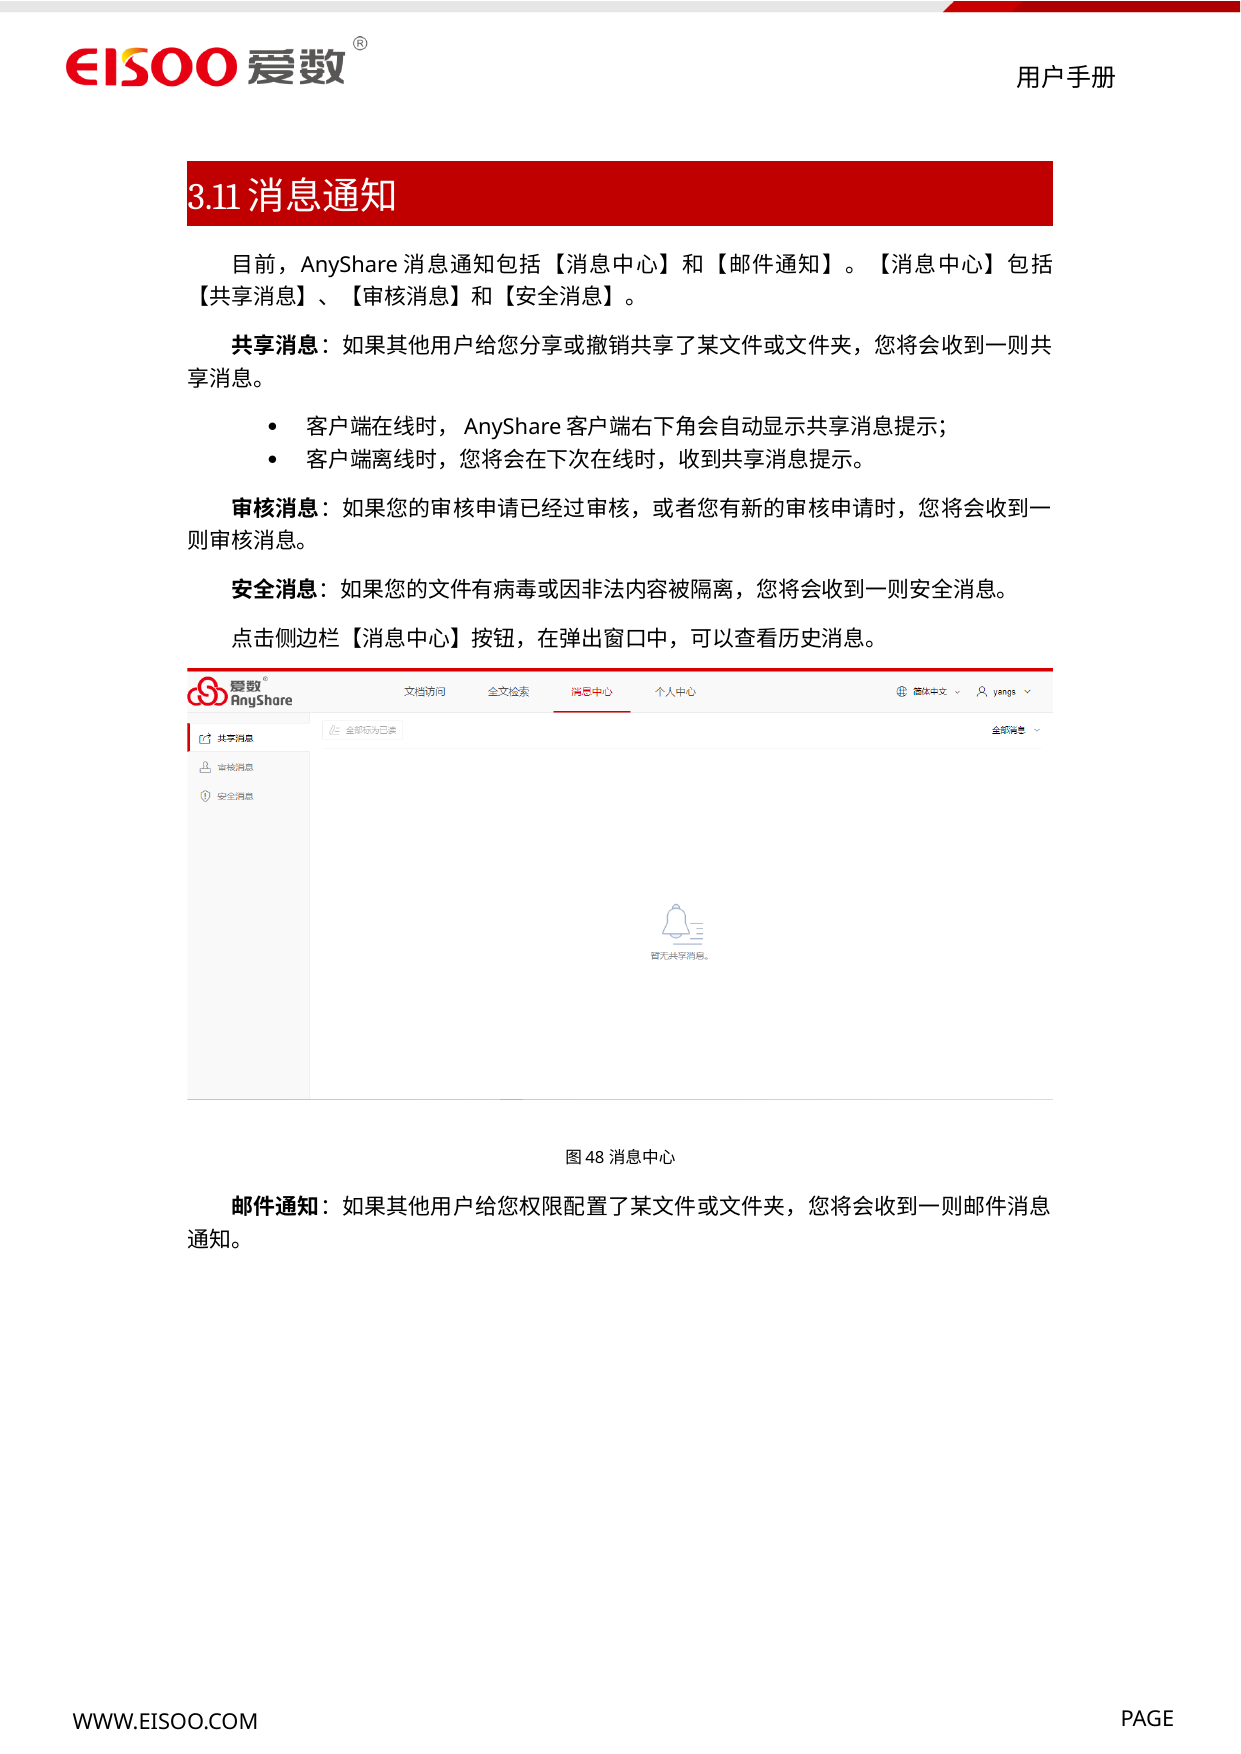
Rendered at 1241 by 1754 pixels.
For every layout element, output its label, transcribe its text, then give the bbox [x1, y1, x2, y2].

text 点击侧边栏【消息中心】按钮，在弹出窗口中，可以查看历史消息。 [187, 620, 1053, 653]
text 共享消息：如果其他用户给您分享或撤销共享了某文件或文件夹，您将会收到一则共享消息。 [187, 328, 1053, 393]
text 目前，AnyShare消息通知包括【消息中心】和【邮件通知】。【消息中心】包括【共享消息】、【审核消息】和【安全消息】。 [187, 246, 1053, 311]
picture [0, 1, 1241, 158]
list 客户端在线时， AnyShare客户端右下角会自动显示共享消息提示； [268, 409, 1053, 441]
picture [187, 668, 1053, 1100]
text 审核消息：如果您的审核申请已经过审核，或者您有新的审核申请时，您将会收到一则审核消息。 [187, 490, 1053, 555]
subtitle 3.11 消息通知 [187, 161, 1053, 226]
list 客户端离线时，您将会在下次在线时，收到共享消息提示。 [268, 441, 1053, 474]
text 邮件通知：如果其他用户给您权限配置了某文件或文件夹，您将会收到一则邮件消息通知。 [187, 1189, 1053, 1254]
text 图48 消息中心 [187, 1140, 1053, 1173]
text 安全消息：如果您的文件有病毒或因非法内容被隔离，您将会收到一则安全消息。 [187, 571, 1053, 604]
